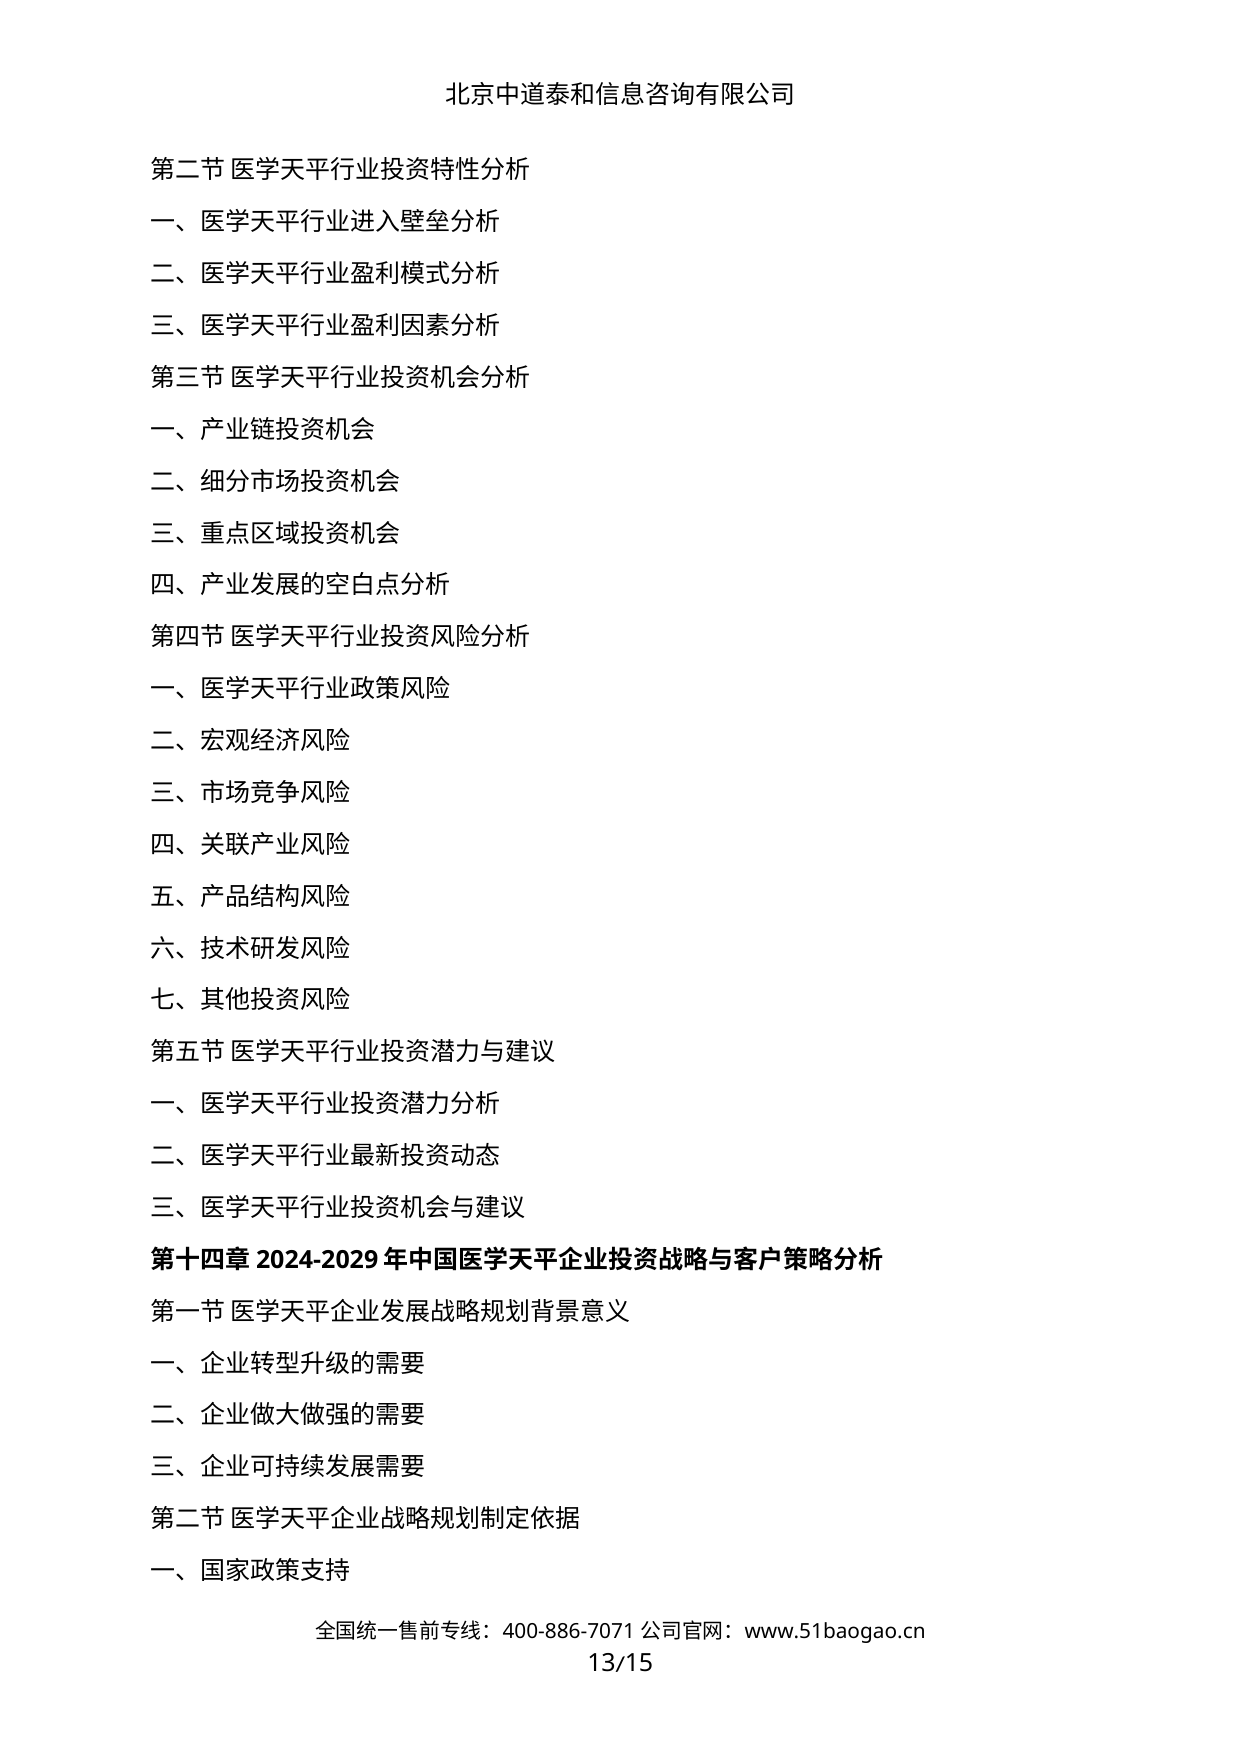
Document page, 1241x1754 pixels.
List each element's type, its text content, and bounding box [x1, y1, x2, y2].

text 第十四章 2024-2029年中国医学天平企业投资战略与客户策略分析 [150, 1239, 1090, 1276]
text 三、企业可持续发展需要 [150, 1447, 1090, 1483]
text 第三节 医学天平行业投资机会分析 [150, 357, 1090, 394]
text 一、国家政策支持 [150, 1551, 1090, 1587]
text 三、医学天平行业投资机会与建议 [150, 1187, 1090, 1224]
text 四、关联产业风险 [150, 824, 1090, 861]
text 第五节 医学天平行业投资潜力与建议 [150, 1032, 1090, 1068]
text 一、产业链投资机会 [150, 409, 1090, 446]
text 一、企业转型升级的需要 [150, 1343, 1090, 1379]
text 二、企业做大做强的需要 [150, 1395, 1090, 1431]
text 三、医学天平行业盈利因素分析 [150, 306, 1090, 342]
text 四、产业发展的空白点分析 [150, 565, 1090, 601]
text 三、市场竞争风险 [150, 772, 1090, 809]
text 一、医学天平行业投资潜力分析 [150, 1084, 1090, 1120]
text 一、医学天平行业进入壁垒分析 [150, 202, 1090, 238]
text 三、重点区域投资机会 [150, 513, 1090, 549]
text 六、技术研发风险 [150, 928, 1090, 964]
text 第二节 医学天平行业投资特性分析 [150, 150, 1090, 186]
text 二、细分市场投资机会 [150, 461, 1090, 497]
text 二、宏观经济风险 [150, 721, 1090, 757]
text 二、医学天平行业盈利模式分析 [150, 254, 1090, 290]
text 第四节 医学天平行业投资风险分析 [150, 617, 1090, 653]
text 一、医学天平行业政策风险 [150, 669, 1090, 705]
text 第一节 医学天平企业发展战略规划背景意义 [150, 1291, 1090, 1327]
text 二、医学天平行业最新投资动态 [150, 1136, 1090, 1172]
text 第二节 医学天平企业战略规划制定依据 [150, 1499, 1090, 1535]
text 七、其他投资风险 [150, 980, 1090, 1016]
text 五、产品结构风险 [150, 876, 1090, 912]
